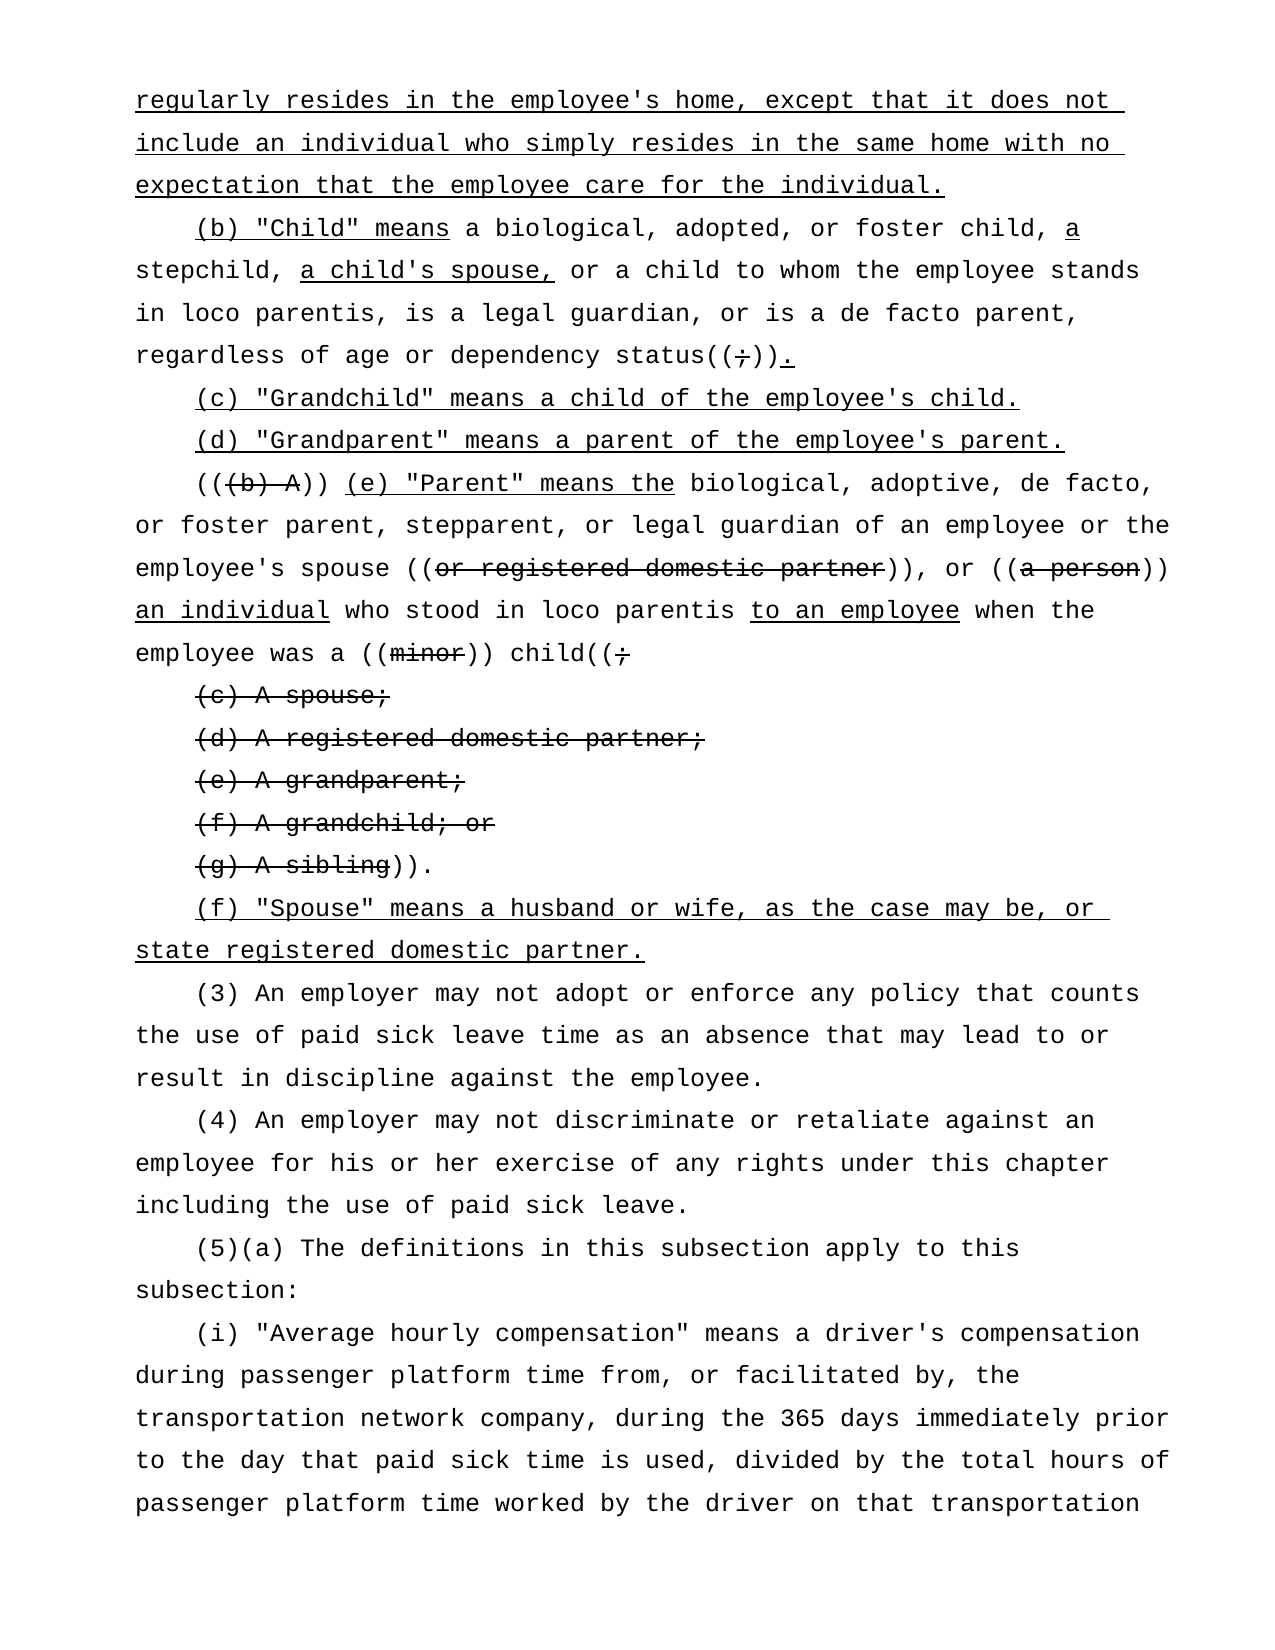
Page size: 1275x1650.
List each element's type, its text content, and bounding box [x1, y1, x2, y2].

text (c) A spouse; [135, 670, 1170, 712]
text (((b) A)) (e) "Parent" means the biological, adoptive, de facto, or foster parent, stepparent, or legal guardian of an employee or the employee's spouse ((or registered domestic partner)), or ((a person)) an individual who stood in loco parentis to an employee when the employee was a ((minor)) child((; [135, 457, 1170, 670]
text (e) A grandparent; [135, 755, 1170, 797]
text (g) A sibling)). [135, 840, 1170, 882]
text (f) A grandchild; or [135, 797, 1170, 840]
text (b) "Child" means a biological, adopted, or foster child, a stepchild, a child's spouse, or a child to whom the employee stands in loco parentis, is a legal guardian, or is a de facto parent, regardless of age or dependency status((;)). [135, 202, 1170, 372]
text (c) "Grandchild" means a child of the employee's child. [135, 372, 1170, 415]
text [135, 1307, 1170, 1520]
text (5)(a) The definitions in this subsection apply to this subsection: [135, 1222, 1170, 1307]
text (d) A registered domestic partner; [135, 712, 1170, 755]
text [135, 75, 1170, 202]
text (3) An employer may not adopt or enforce any policy that counts the use of paid sick leave time as an absence that may lead to or result in discipline against the employee. [135, 967, 1170, 1095]
text (4) An employer may not discriminate or retaliate against an employee for his or her exercise of any rights under this chapter including the use of paid sick leave. [135, 1095, 1170, 1222]
text (d) "Grandparent" means a parent of the employee's parent. [135, 415, 1170, 457]
text (f) "Spouse" means a husband or wife, as the case may be, or state registered domestic partner. [135, 882, 1170, 967]
